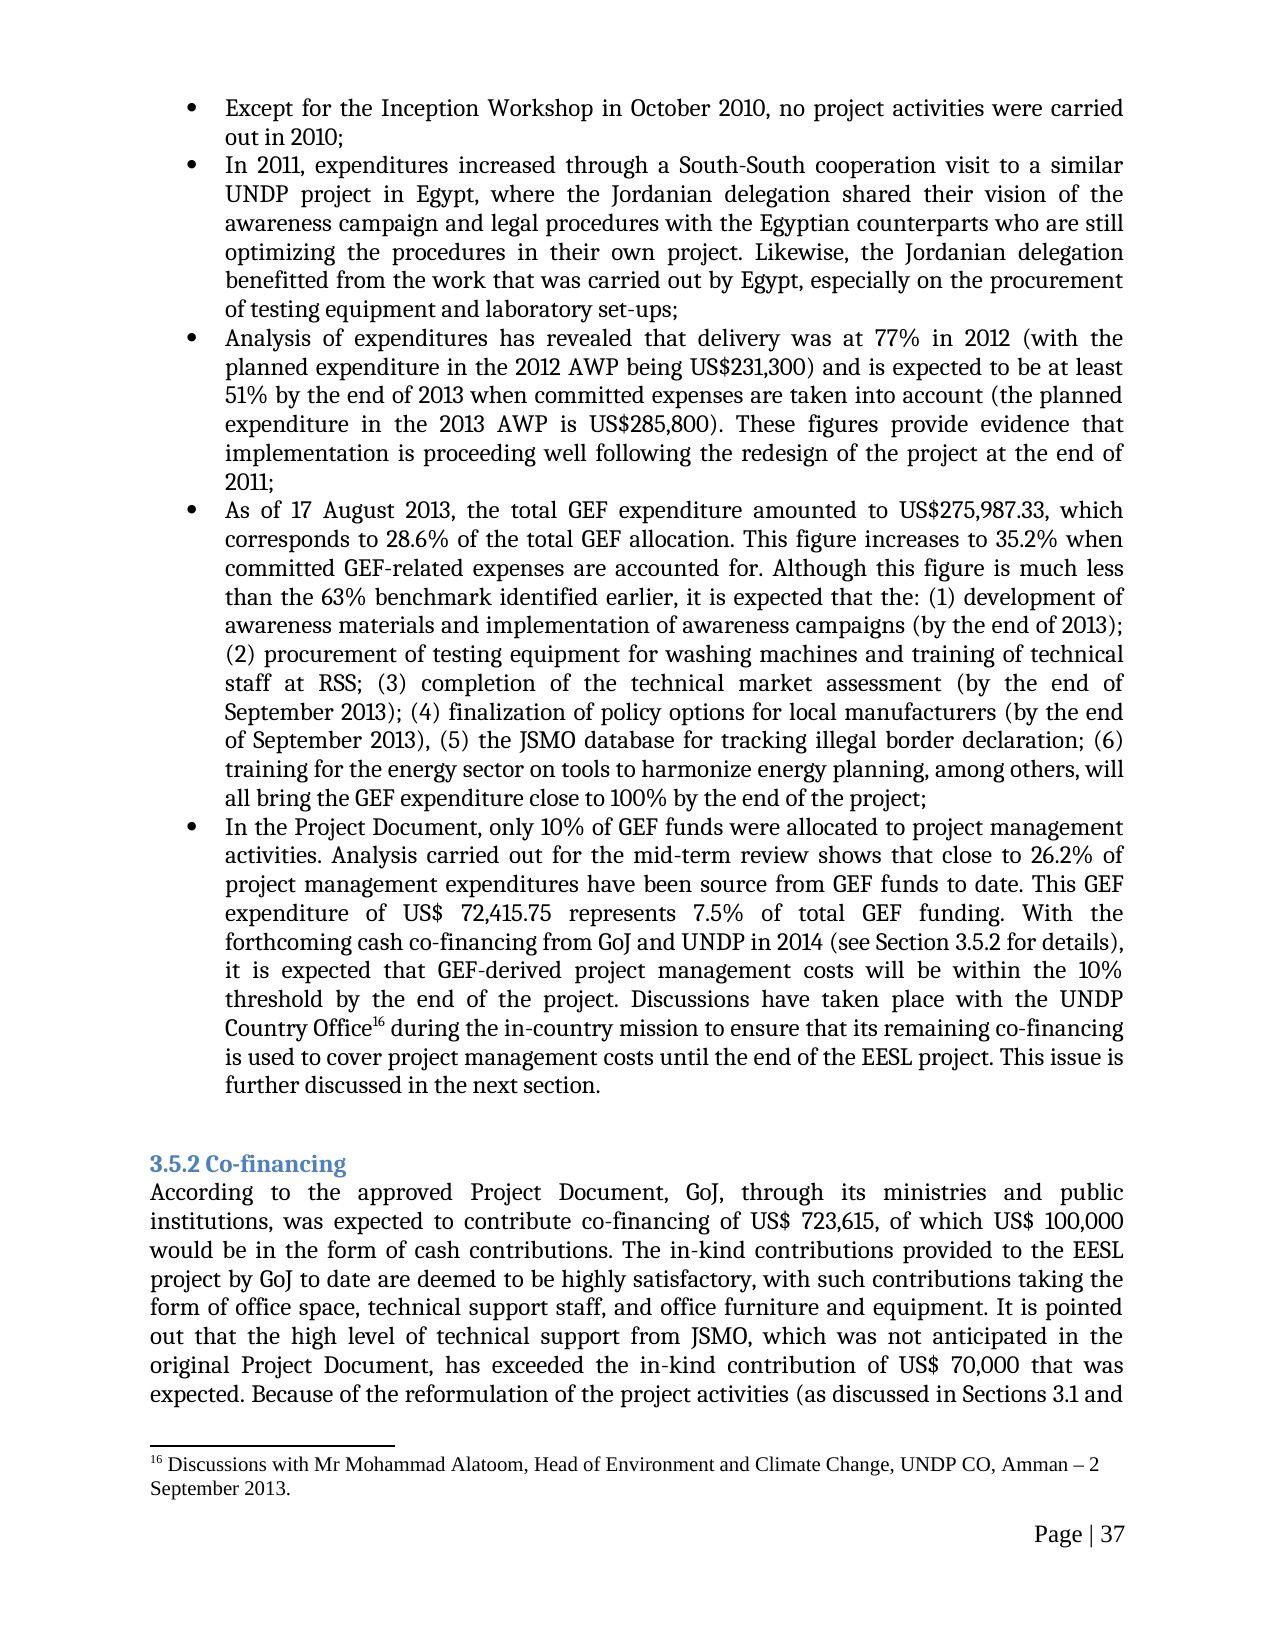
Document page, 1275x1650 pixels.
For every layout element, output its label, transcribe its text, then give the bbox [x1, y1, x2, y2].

subtitle 3.5.2 Co-financing [150, 1149, 1125, 1178]
list Analysis of expenditures has revealed that delivery was at 77% in 2012 (with the planned expenditure in the 2012 AWP being US$231,300) and is expected to be at least 51% by the end of 2013 when committed expenses are taken into account (the planned expenditure in the 2013 AWP is US$285,800). These figures provide evidence that implementation is proceeding well following the redesign of the project at the end of 2011; [187, 324, 1125, 496]
list In the Project Document, only 10% of GEF funds were allocated to project management activities. Analysis carried out for the mid-term review shows that close to 26.2% of project management expenditures have been source from GEF funds to date. This GEF expenditure of US$ 72,415.75 represents 7.5% of total GEF funding. With the forthcoming cash co-financing from GoJ and UNDP in 2014 (see Section 3.5.2 for details), it is expected that GEF-derived project management costs will be within the 10% threshold by the end of the project. Discussions have taken place with the UNDP Country Office during the in-country mission to ensure that its remaining co-financing is used to cover project management costs until the end of the EESL project. This issue is further discussed in the next section. [187, 812, 1125, 1100]
list As of 17 August 2013, the total GEF expenditure amounted to US$275,987.33, which corresponds to 28.6% of the total GEF allocation. This figure increases to 35.2% when committed GEF-related expenses are accounted for. Although this figure is much less than the 63% benchmark identified earlier, it is expected that the: (1) development of awareness materials and implementation of awareness campaigns (by the end of 2013); (2) procurement of testing equipment for washing machines and training of technical staff at RSS; (3) completion of the technical market assessment (by the end of September 2013); (4) finalization of policy options for local manufacturers (by the end of September 2013), (5) the JSMO database for tracking illegal border declaration; (6) training for the energy sector on tools to harmonize energy planning, among others, will all bring the GEF expenditure close to 100% by the end of the project; [187, 496, 1125, 812]
list Except for the Inception Workshop in October 2010, no project activities were carried out in 2010; [187, 94, 1125, 151]
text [150, 1178, 1125, 1408]
list In 2011, expenditures increased through a South-South cooperation visit to a similar UNDP project in Egypt, where the Jordanian delegation shared their vision of the awareness campaign and legal procedures with the Egyptian counterparts who are still optimizing the procedures in their own project. Likewise, the Jordanian delegation benefitted from the work that was carried out by Egypt, especially on the procurement of testing equipment and laboratory set-ups; [187, 151, 1125, 324]
